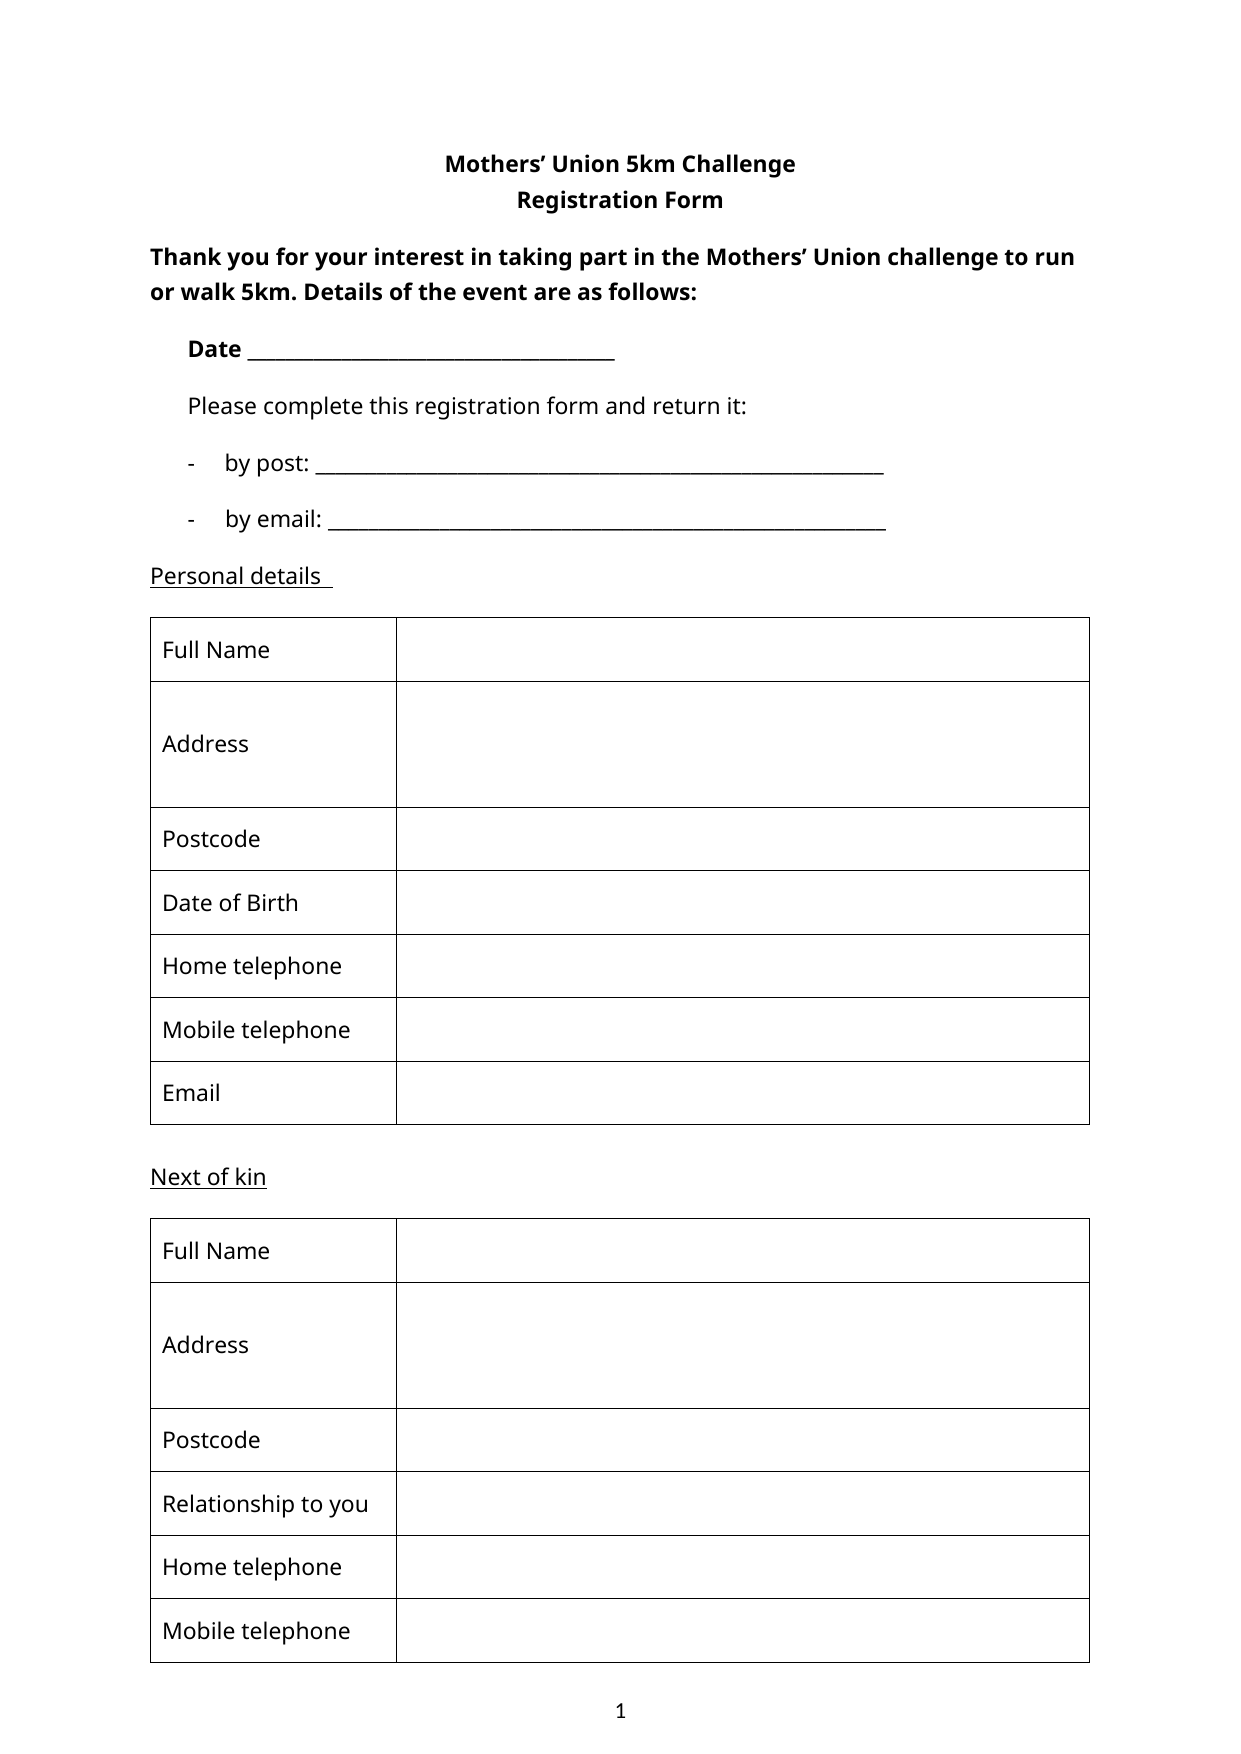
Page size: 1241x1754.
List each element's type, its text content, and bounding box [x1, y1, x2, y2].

table_cell Home telephone [151, 935, 396, 997]
table_cell [397, 1062, 1089, 1124]
table_cell [397, 808, 1089, 870]
table_cell Address [151, 1283, 396, 1408]
table_cell [397, 682, 1089, 807]
table_cell [397, 1409, 1089, 1471]
table_cell [397, 935, 1089, 997]
text Thank you for your interest in taking part in the Mothers’ Union challenge to run or walk 5km. Details of the event are as follows: [150, 240, 1090, 308]
table_cell [397, 1283, 1089, 1408]
table_cell [397, 1599, 1089, 1662]
table_cell [397, 1536, 1089, 1598]
table_cell Postcode [151, 1409, 396, 1471]
table_cell [397, 1472, 1089, 1535]
table_cell Mobile telephone [151, 998, 396, 1061]
text Date _______________________________________ [150, 333, 1090, 364]
table_cell Postcode [151, 808, 396, 870]
list by post: ________________________________________________________ [187, 447, 1090, 478]
text Please complete this registration form and return it: [150, 390, 1090, 421]
table_cell Address [151, 682, 396, 807]
table_cell Date of Birth [151, 871, 396, 934]
text Mothers’ Union 5km Challenge [150, 148, 1090, 179]
table_cell Home telephone [151, 1536, 396, 1598]
table_header Full Name [151, 618, 396, 681]
table_cell [397, 998, 1089, 1061]
table_cell Mobile telephone [151, 1599, 396, 1662]
text Registration Form [150, 184, 1090, 215]
text Personal details [150, 560, 1090, 591]
table_header [397, 1219, 1089, 1282]
list by email: _______________________________________________________ [187, 503, 1090, 535]
table_cell Relationship to you [151, 1472, 396, 1535]
table_cell Email [151, 1062, 396, 1124]
table_header [397, 618, 1089, 681]
table_header Full Name [151, 1219, 396, 1282]
text Next of kin [150, 1161, 1090, 1192]
table_cell [397, 871, 1089, 934]
